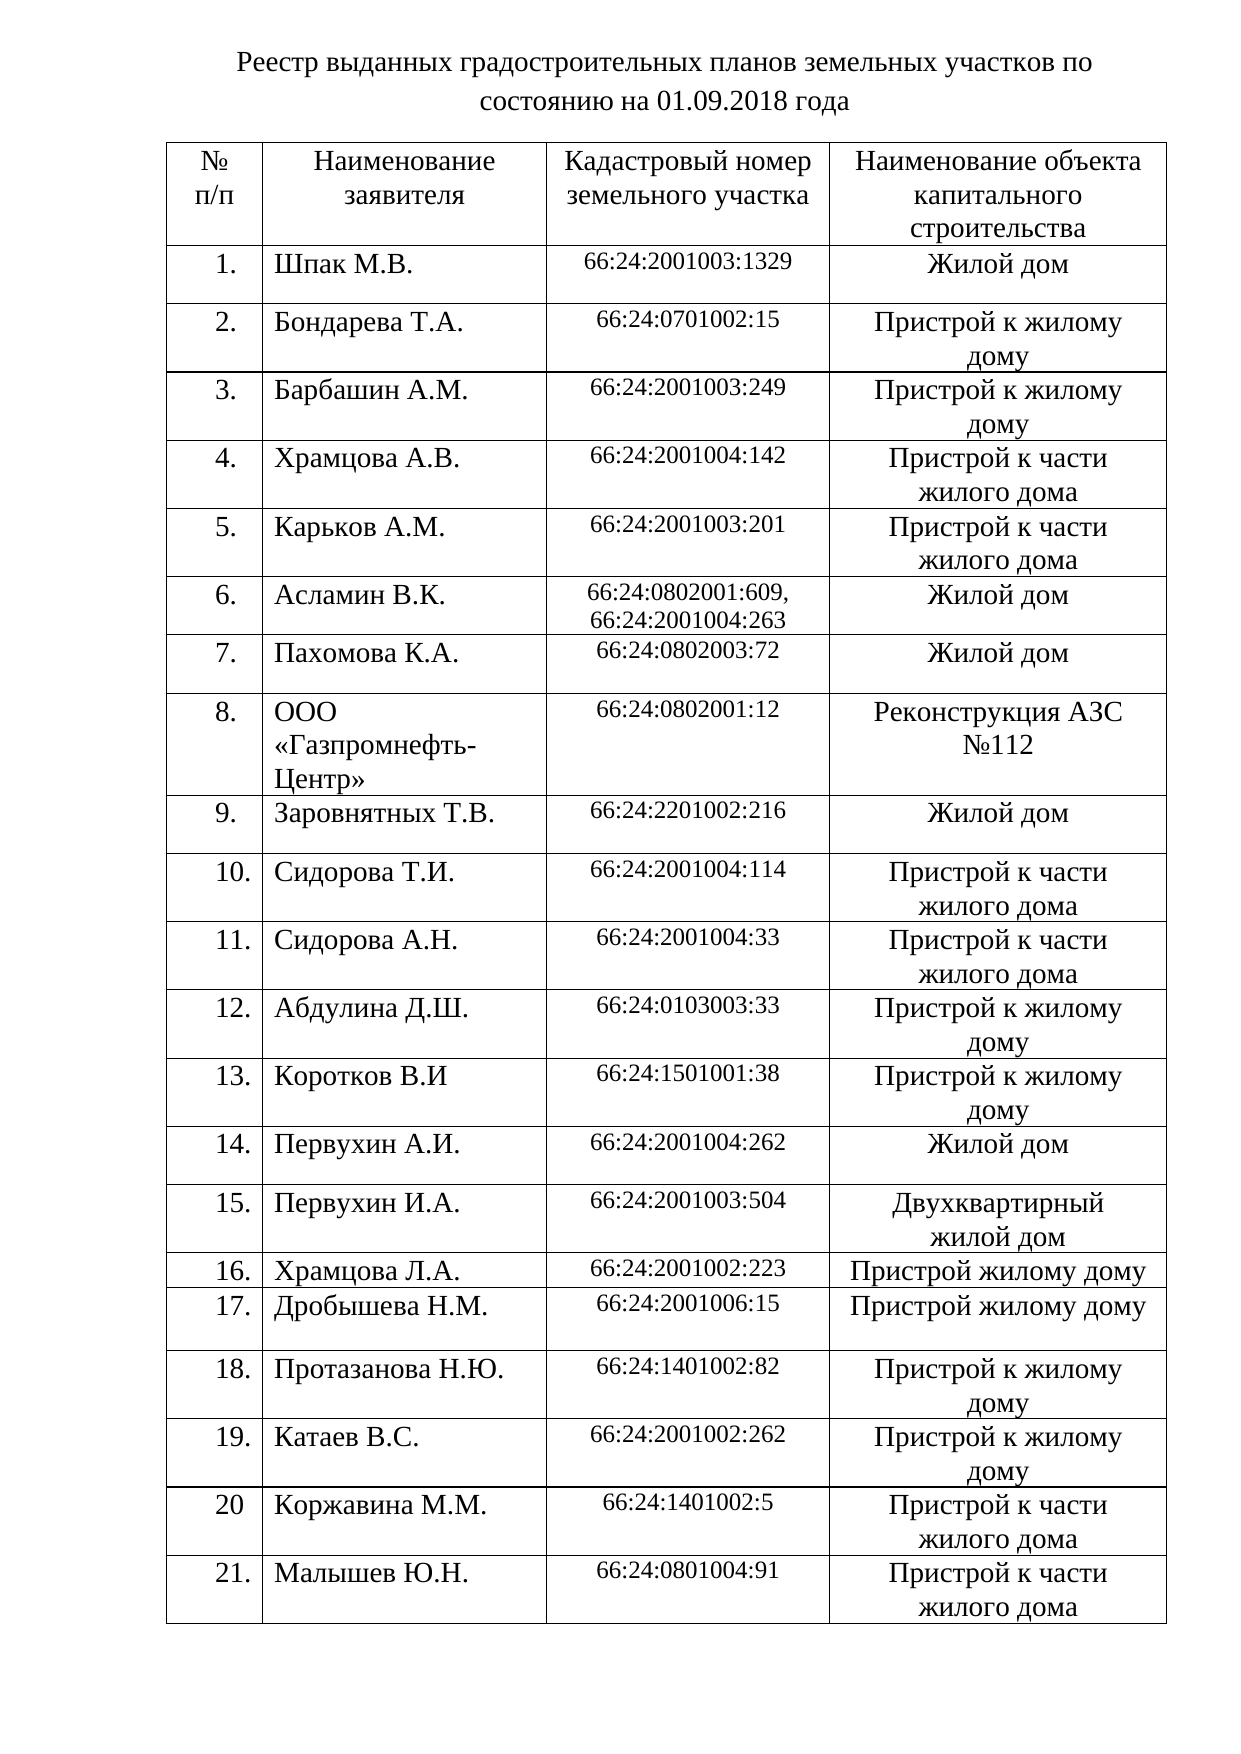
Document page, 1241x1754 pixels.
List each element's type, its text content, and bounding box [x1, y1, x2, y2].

table_cell Протазанова Н.Ю. [263, 1351, 546, 1418]
table_cell 66:24:2201002:216 [547, 796, 829, 853]
table_cell Жилой дом [830, 635, 1166, 693]
table_cell 16. [167, 1253, 262, 1287]
table_cell 66:24:1401002:5 [547, 1488, 829, 1554]
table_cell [830, 1556, 1166, 1623]
table_cell Пристрой к части жилого дома [830, 1488, 1166, 1554]
table_cell [167, 304, 262, 371]
table_cell 66:24:1501001:38 [547, 1059, 829, 1126]
table_cell Пристрой к жилому дому [830, 373, 1166, 439]
table_cell Асламин В.К. [263, 577, 546, 634]
table_cell Пристрой к жилому дому [830, 1351, 1166, 1418]
table_cell Жилой дом [830, 1127, 1166, 1184]
table_cell ООО «Газпромнефть-Центр» [263, 694, 546, 794]
table_cell Шпак М.В. [263, 246, 546, 303]
table_cell Сидорова А.Н. [263, 922, 546, 989]
table_cell 66:24:0103003:33 [547, 990, 829, 1057]
table_header № п/п [167, 143, 262, 245]
table_cell 66:24:2001004:114 [547, 854, 829, 921]
table_cell [167, 694, 262, 794]
table_cell [167, 509, 262, 576]
table_cell 66:24:2001003:1329 [547, 246, 829, 303]
table_cell Дробышева Н.М. [263, 1288, 546, 1350]
table_cell Пристрой к части жилого дома [830, 854, 1166, 921]
table_cell [167, 441, 262, 508]
table_cell 66:24:2001004:262 [547, 1127, 829, 1184]
table_cell 66:24:2001003:249 [547, 373, 829, 439]
table_cell Пристрой к жилому дому [830, 304, 1166, 371]
table_cell [167, 796, 262, 853]
table_cell Пристрой жилому дому [830, 1288, 1166, 1350]
table_header Кадастровый номер земельного участка [547, 143, 829, 245]
table_cell 66:24:2001006:15 [547, 1288, 829, 1350]
table_cell 18. [167, 1351, 262, 1418]
table_cell Пристрой к жилому дому [830, 1419, 1166, 1486]
table_cell 19. [167, 1419, 262, 1486]
table_cell 17. [167, 1288, 262, 1350]
table_cell Храмцова А.В. [263, 441, 546, 508]
table_cell Сидорова Т.И. [263, 854, 546, 921]
table_header Наименование заявителя [263, 143, 546, 245]
table_cell [167, 854, 262, 921]
table_cell 66:24:0802001:609, 66:24:2001004:263 [547, 577, 829, 634]
table_cell 66:24:0802003:72 [547, 635, 829, 693]
table_cell [167, 246, 262, 303]
table_cell 66:24:1401002:82 [547, 1351, 829, 1418]
table_cell Пахомова К.А. [263, 635, 546, 693]
table_cell Храмцова Л.А. [263, 1253, 546, 1287]
table_cell Катаев В.С. [263, 1419, 546, 1486]
table_cell Пристрой к части жилого дома [830, 441, 1166, 508]
table_cell 21. [167, 1556, 262, 1623]
table_cell Бондарева Т.А. [263, 304, 546, 371]
table_cell 66:24:0801004:91 [547, 1556, 829, 1623]
table_cell Пристрой к части жилого дома [830, 509, 1166, 576]
table_cell 14. [167, 1127, 262, 1184]
table_cell Двухквартирный жилой дом [830, 1185, 1166, 1252]
table_header Наименование объекта капитального строительства [830, 143, 1166, 245]
table_cell Пристрой жилому дому [830, 1253, 1166, 1287]
table_cell Реконструкция АЗС №112 [830, 694, 1166, 794]
table_cell [167, 990, 262, 1057]
table_cell Пристрой к жилому дому [830, 1059, 1166, 1126]
table_cell Жилой дом [830, 796, 1166, 853]
table_cell 66:24:0802001:12 [547, 694, 829, 794]
table_cell 66:24:0701002:15 [547, 304, 829, 371]
table_cell [167, 373, 262, 439]
table_cell 66:24:2001003:504 [547, 1185, 829, 1252]
text Реестр выданных градостроительных планов земельных участков по состоянию на 01.09.2018 года [177, 44, 1152, 116]
table_cell [167, 922, 262, 989]
table_cell Малышев Ю.Н. [263, 1556, 546, 1623]
table_cell 66:24:2001004:142 [547, 441, 829, 508]
table_cell 66:24:2001002:262 [547, 1419, 829, 1486]
table_cell Пристрой к части жилого дома [830, 922, 1166, 989]
table_cell 66:24:2001003:201 [547, 509, 829, 576]
table_cell Коржавина М.М. [263, 1488, 546, 1554]
table_cell Коротков В.И [263, 1059, 546, 1126]
table_cell Барбашин А.М. [263, 373, 546, 439]
table_cell Пристрой к жилому дому [830, 990, 1166, 1057]
table_cell Первухин А.И. [263, 1127, 546, 1184]
table_cell 15. [167, 1185, 262, 1252]
table_cell 13. [167, 1059, 262, 1126]
table_cell 66:24:2001002:223 [547, 1253, 829, 1287]
table_cell 20 [167, 1488, 262, 1554]
table_cell Карьков А.М. [263, 509, 546, 576]
table_cell [167, 635, 262, 693]
table_cell Жилой дом [830, 577, 1166, 634]
table_cell Заровнятных Т.В. [263, 796, 546, 853]
table_cell Жилой дом [830, 246, 1166, 303]
table_cell 66:24:2001004:33 [547, 922, 829, 989]
table_cell Абдулина Д.Ш. [263, 990, 546, 1057]
table_cell Первухин И.А. [263, 1185, 546, 1252]
table_cell [167, 577, 262, 634]
